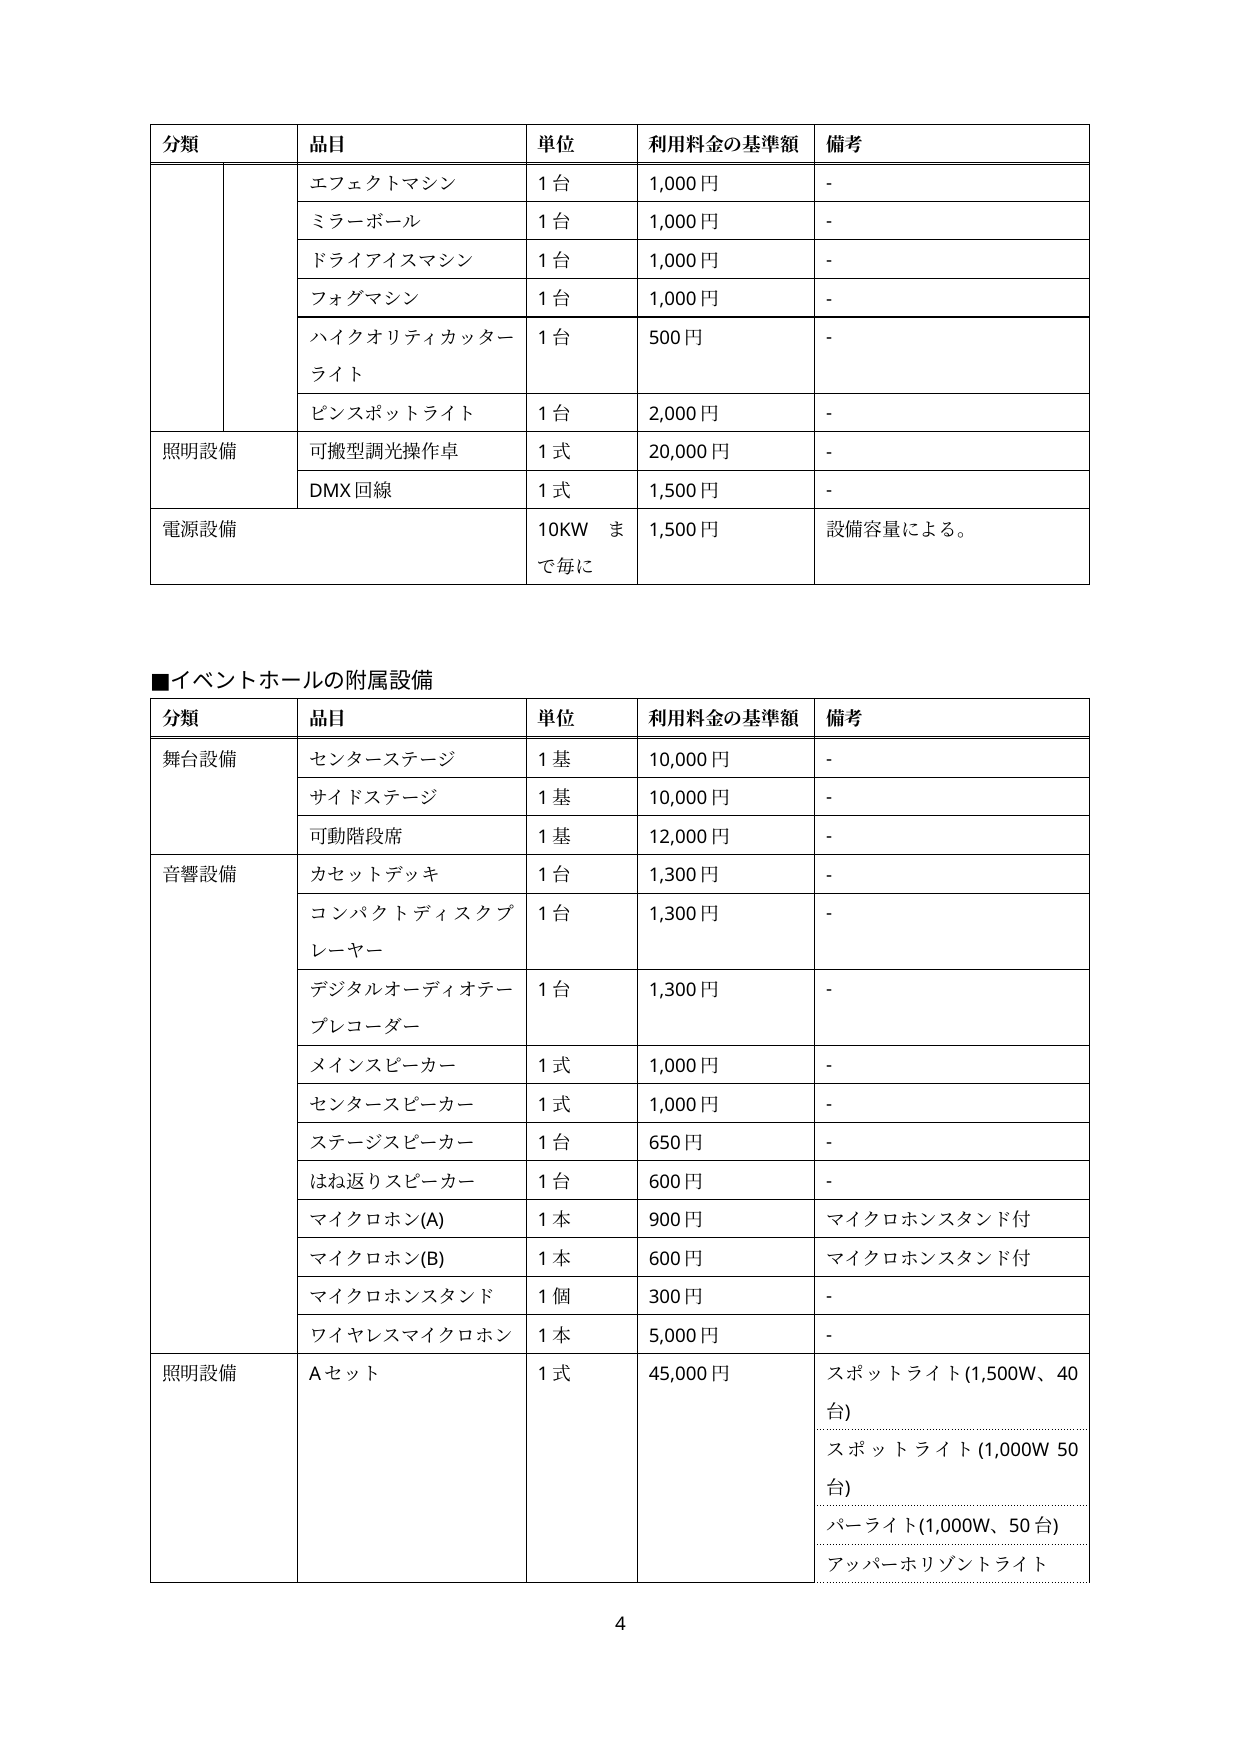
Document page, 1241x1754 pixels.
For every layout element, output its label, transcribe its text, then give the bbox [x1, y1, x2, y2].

table_header 利用料金の基準額 [638, 125, 814, 162]
table_cell 12,000円 [638, 816, 814, 854]
table_cell - [815, 894, 1089, 968]
table_cell カセットデッキ [298, 855, 526, 892]
table_cell 舞台設備 [151, 739, 297, 854]
table_cell 1,000円 [638, 1084, 814, 1122]
table_cell - [815, 432, 1089, 469]
table_cell 1台 [527, 165, 637, 201]
table_header 単位 [527, 125, 637, 162]
table_cell メインスピーカー [298, 1046, 526, 1083]
table_cell 1,000円 [638, 279, 814, 316]
table_cell - [815, 1084, 1089, 1122]
table_header 品目 [298, 125, 526, 162]
table_cell 500円 [638, 318, 814, 392]
text ■イベントホールの附属設備 [150, 660, 1090, 698]
table_cell 2,000円 [638, 394, 814, 431]
table_cell ハイクオリティカッターライト [298, 318, 526, 392]
table_cell マイクロホン(B) [298, 1238, 526, 1276]
table_cell マイクロホンスタンド付 [815, 1200, 1089, 1237]
table_cell 1,000円 [638, 165, 814, 201]
table_cell 1,000円 [638, 202, 814, 239]
table_cell 1,000円 [638, 1046, 814, 1083]
table_cell - [815, 318, 1089, 392]
table_cell ピンスポットライト [298, 394, 526, 431]
table_cell ミラーボール [298, 202, 526, 239]
table_cell センタースピーカー [298, 1084, 526, 1122]
table_cell - [815, 279, 1089, 316]
table_cell 設備容量による。 [815, 509, 1089, 584]
table_cell パーライト(1,000W、50台) [815, 1505, 1089, 1543]
table_cell 1,500円 [638, 471, 814, 508]
table_cell 電源設備 [151, 509, 526, 584]
table_header 備考 [815, 125, 1089, 162]
table_cell - [815, 394, 1089, 431]
table_cell 1台 [527, 1161, 637, 1199]
table_cell 900円 [638, 1200, 814, 1237]
table_cell - [815, 240, 1089, 278]
table_cell - [815, 1315, 1089, 1353]
table_cell 照明設備 [151, 432, 297, 508]
table_cell 1基 [527, 816, 637, 854]
table_cell 20,000円 [638, 432, 814, 469]
table_cell 1,300円 [638, 855, 814, 892]
table_cell マイクロホンスタンド [298, 1277, 526, 1314]
table_cell - [815, 1046, 1089, 1083]
table_cell - [815, 816, 1089, 854]
table_cell コンパクトディスクプレーヤー [298, 894, 526, 968]
table_cell 1台 [527, 240, 637, 278]
table_cell 1個 [527, 1277, 637, 1314]
table_cell 1台 [527, 279, 637, 316]
table_cell 45,000円 [638, 1354, 814, 1582]
table_cell 1,500円 [638, 509, 814, 584]
table_cell 1本 [527, 1238, 637, 1276]
table_cell - [815, 855, 1089, 892]
table_cell 1基 [527, 778, 637, 815]
table_cell 1本 [527, 1200, 637, 1237]
table_cell 1本 [527, 1315, 637, 1353]
table_cell センターステージ [298, 739, 526, 777]
table_cell 1式 [527, 471, 637, 508]
table_cell 1台 [527, 1123, 637, 1160]
table_cell - [815, 970, 1089, 1044]
table_cell 5,000円 [638, 1315, 814, 1353]
table_cell 1,300円 [638, 894, 814, 968]
table_cell ドライアイスマシン [298, 240, 526, 278]
table_cell 可動階段席 [298, 816, 526, 854]
table_cell マイクロホン(A) [298, 1200, 526, 1237]
table_cell サイドステージ [298, 778, 526, 815]
table_cell - [815, 1161, 1089, 1199]
table_cell - [815, 778, 1089, 815]
table_header 分類 [151, 699, 297, 736]
table_header 分類 [151, 125, 297, 162]
table_cell 1台 [527, 855, 637, 892]
table_cell 1式 [527, 432, 637, 469]
table_cell ステージスピーカー [298, 1123, 526, 1160]
table_cell Aセット [298, 1354, 526, 1582]
table_cell 650円 [638, 1123, 814, 1160]
table_cell - [815, 739, 1089, 777]
table_cell 600円 [638, 1161, 814, 1199]
table_header 単位 [527, 699, 637, 736]
table_cell 300円 [638, 1277, 814, 1314]
table_cell フォグマシン [298, 279, 526, 316]
table_cell 1台 [527, 394, 637, 431]
table_cell マイクロホンスタンド付 [815, 1238, 1089, 1276]
table_cell 10,000円 [638, 739, 814, 777]
table_cell 10,000円 [638, 778, 814, 815]
table_cell はね返りスピーカー [298, 1161, 526, 1199]
table_cell 照明設備 [151, 1354, 297, 1582]
table_cell ワイヤレスマイクロホン [298, 1315, 526, 1353]
table_cell 10KWまで毎に [527, 509, 637, 584]
table_cell 1式 [527, 1046, 637, 1083]
table_header 品目 [298, 699, 526, 736]
table_cell 可搬型調光操作卓 [298, 432, 526, 469]
table_cell 1式 [527, 1354, 637, 1582]
table_cell 音響設備 [151, 855, 297, 1353]
table_cell - [815, 165, 1089, 201]
table_cell - [815, 1277, 1089, 1314]
table_cell スポットライト(1,500W、40台) [815, 1354, 1089, 1429]
table_cell 1台 [527, 894, 637, 968]
table_cell 1基 [527, 739, 637, 777]
table_cell 1台 [527, 202, 637, 239]
table_cell エフェクトマシン [298, 165, 526, 201]
table_cell - [815, 202, 1089, 239]
table_cell 1式 [527, 1084, 637, 1122]
table_cell 1台 [527, 970, 637, 1044]
table_cell スポットライト(1,000W 50台) [815, 1429, 1089, 1505]
table_cell - [815, 1123, 1089, 1160]
table_cell 1台 [527, 318, 637, 392]
table_cell アッパーホリゾントライト [815, 1544, 1089, 1582]
table_header 備考 [815, 699, 1089, 736]
table_cell - [815, 471, 1089, 508]
table_cell 1,000円 [638, 240, 814, 278]
table_cell 1,300円 [638, 970, 814, 1044]
table_header 利用料金の基準額 [638, 699, 814, 736]
table_cell デジタルオーディオテープレコーダー [298, 970, 526, 1044]
table_cell 600円 [638, 1238, 814, 1276]
table_cell DMX回線 [298, 471, 526, 508]
